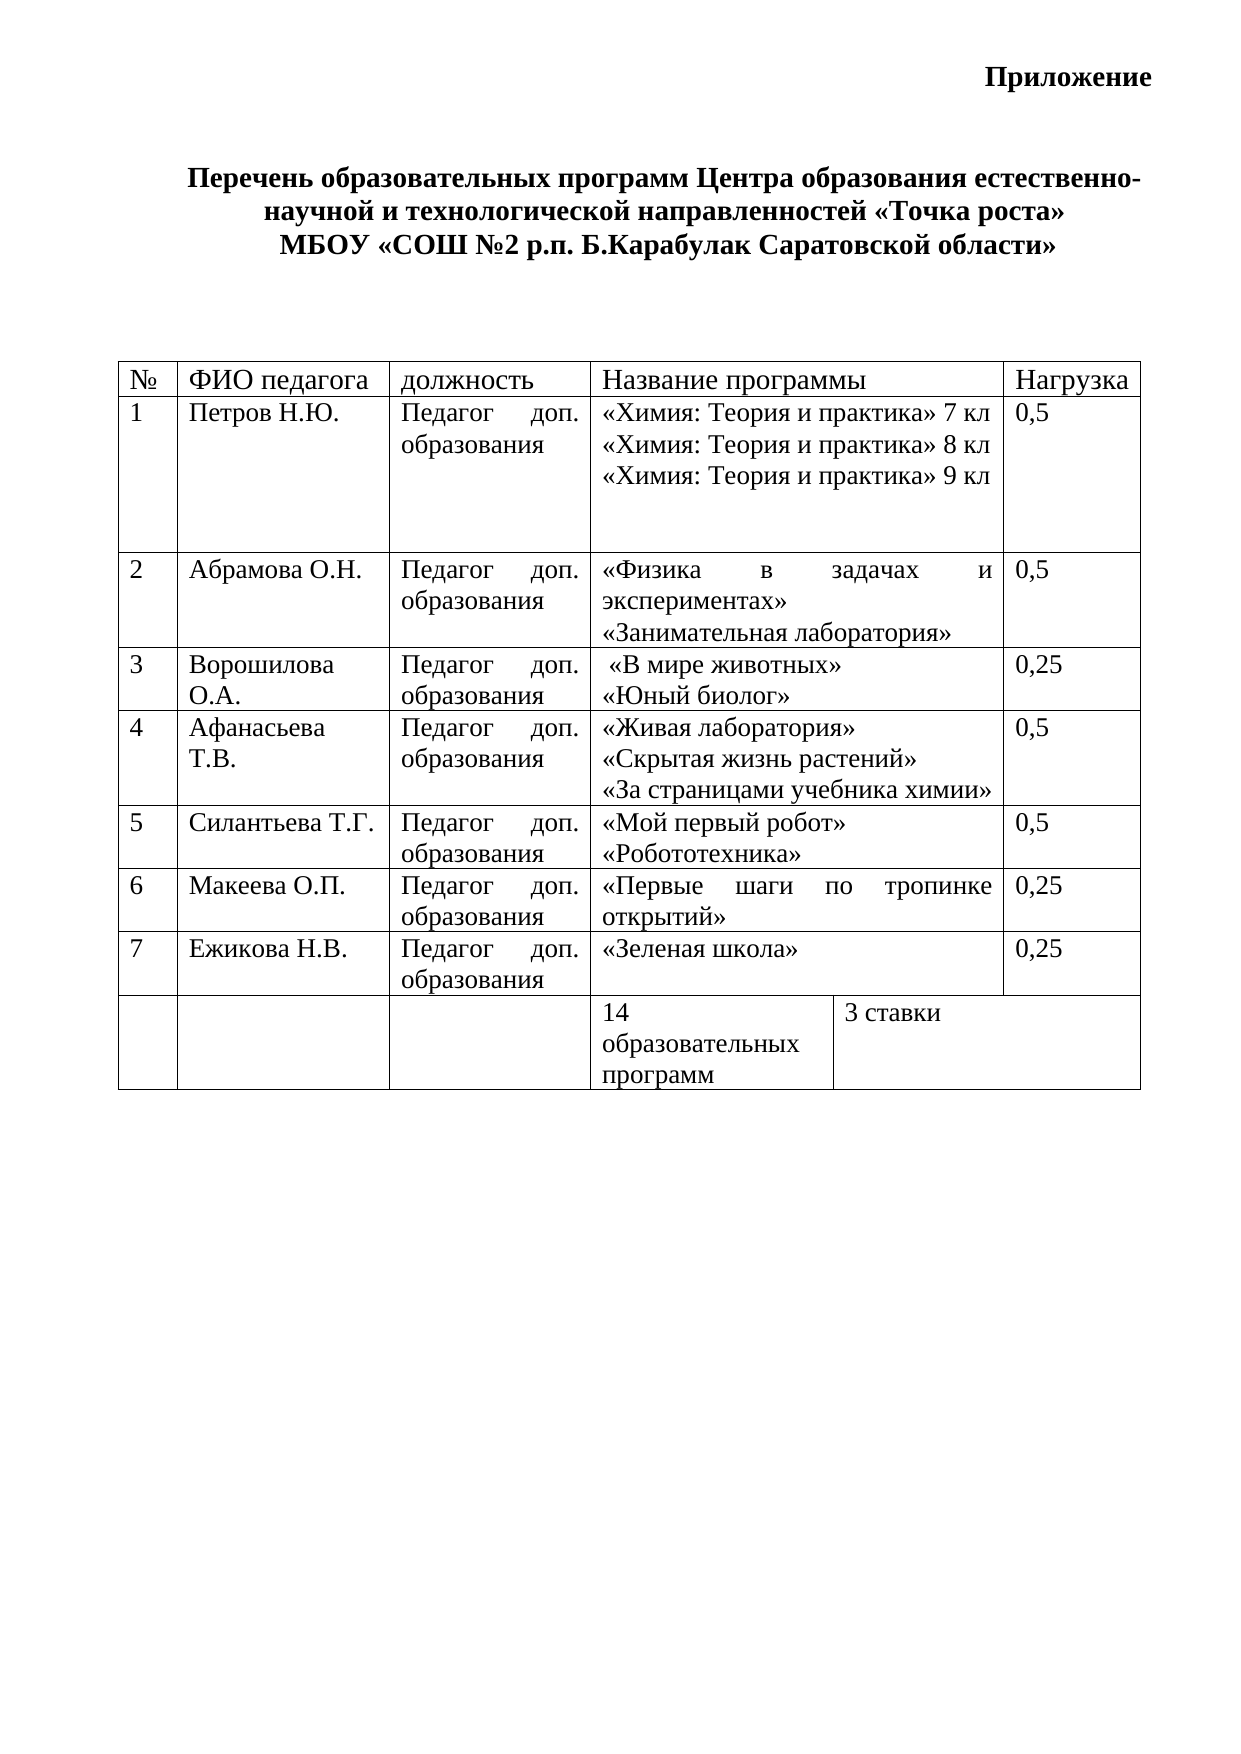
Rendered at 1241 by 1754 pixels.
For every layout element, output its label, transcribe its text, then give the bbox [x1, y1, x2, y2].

table_cell 3 ставки [834, 996, 1140, 1089]
table_cell 0,5 [1004, 553, 1140, 647]
table_cell Ежикова Н.В. [178, 932, 389, 994]
table_cell Педагог доп. образования [390, 932, 590, 994]
table_cell 4 [119, 711, 177, 804]
table_cell 1 [119, 397, 177, 552]
table_cell Ворошилова О.А. [178, 648, 389, 710]
table_cell «В мире животных» «Юный биолог» [591, 648, 1003, 710]
table_cell [390, 996, 590, 1089]
text МБОУ «СОШ №2 р.п. Б.Карабулак Саратовской области» [177, 227, 1152, 260]
table_cell 0,25 [1004, 648, 1140, 710]
text Приложение [177, 59, 1152, 93]
table_cell 6 [119, 869, 177, 931]
table_cell 0,5 [1004, 397, 1140, 552]
table_cell Афанасьева Т.В. [178, 711, 389, 804]
table_cell Педагог доп. образования [390, 869, 590, 931]
table_cell Педагог доп. образования [390, 711, 590, 804]
table_cell Макеева О.П. [178, 869, 389, 931]
table_cell 14 образовательных программ [591, 996, 833, 1089]
table_cell «Живая лаборатория» «Скрытая жизнь растений» «За страницами учебника химии» [591, 711, 1003, 804]
table_cell 0,25 [1004, 869, 1140, 931]
table_cell Педагог доп. образования [390, 553, 590, 647]
table_header должность [390, 362, 590, 396]
table_cell «Первые шаги по тропинке открытий» [591, 869, 1003, 931]
table_cell 2 [119, 553, 177, 647]
table_header ФИО педагога [178, 362, 389, 396]
table_cell Силантьева Т.Г. [178, 806, 389, 868]
table_cell Петров Н.Ю. [178, 397, 389, 552]
table_cell 7 [119, 932, 177, 994]
table_cell «Мой первый робот» «Робототехника» [591, 806, 1003, 868]
table_cell «Зеленая школа» [591, 932, 1003, 994]
table_cell 0,5 [1004, 806, 1140, 868]
table_header Нагрузка [1004, 362, 1140, 396]
table_cell «Химия: Теория и практика» 7 кл «Химия: Теория и практика» 8 кл «Химия: Теория и практика» 9 кл [591, 397, 1003, 552]
table_cell 0,5 [1004, 711, 1140, 804]
text Перечень образовательных программ Центра образования естественно-научной и технологической направленностей «Точка роста» [177, 160, 1152, 227]
table_cell Абрамова О.Н. [178, 553, 389, 647]
table_cell Педагог доп. образования [390, 648, 590, 710]
table_cell 0,25 [1004, 932, 1140, 994]
table_cell Педагог доп. образования [390, 806, 590, 868]
table_header Название программы [591, 362, 1003, 396]
table_cell Педагог доп. образования [390, 397, 590, 552]
table_cell [119, 996, 177, 1089]
table_cell [178, 996, 389, 1089]
table_cell 5 [119, 806, 177, 868]
table_cell «Физика в задачах и экспериментах» «Занимательная лаборатория» [591, 553, 1003, 647]
table_cell 3 [119, 648, 177, 710]
table_header № [119, 362, 177, 396]
